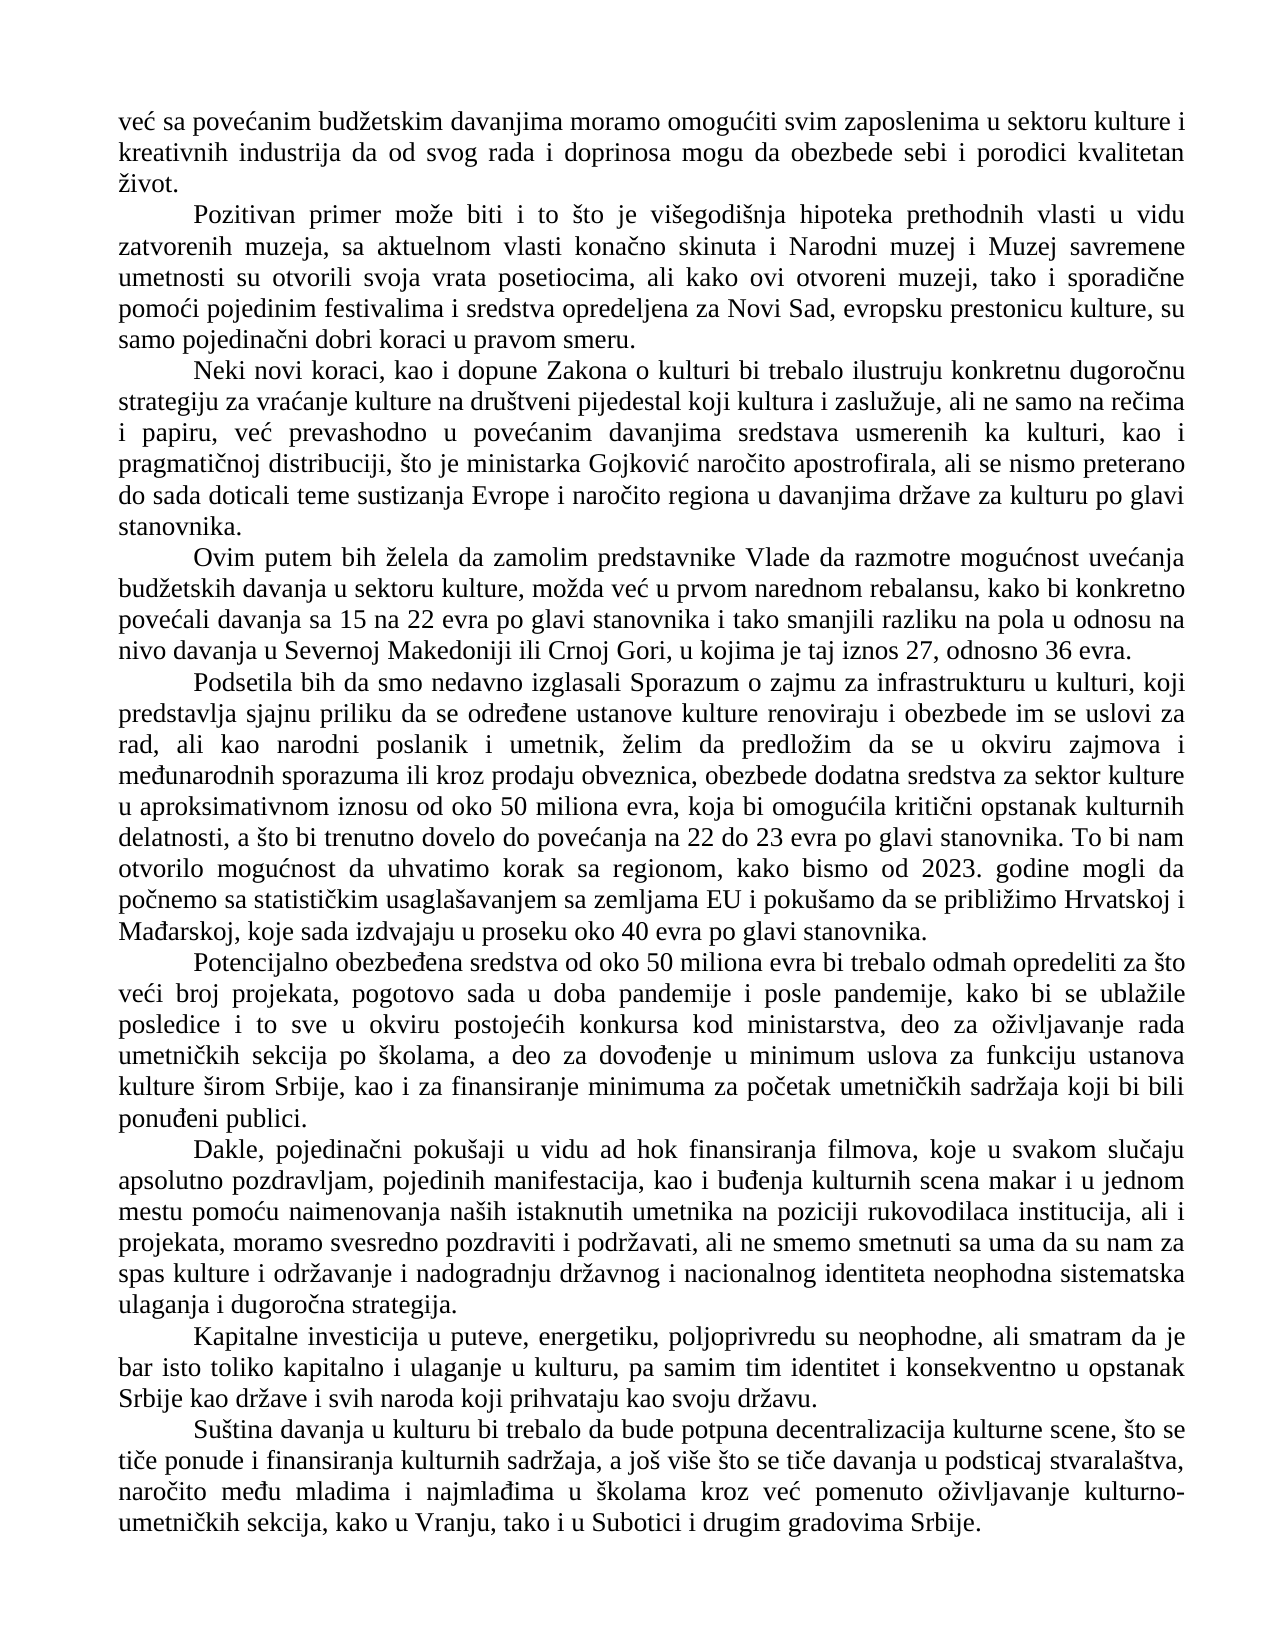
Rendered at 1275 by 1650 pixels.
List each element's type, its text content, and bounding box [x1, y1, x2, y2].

text Dakle, pojedinačni pokušaji u vidu ad hok finansiranja filmova, koje u svakom slučaju apsolutno pozdravljam, pojedinih manifestacija, kao i buđenja kulturnih scena makar i u jednom mestu pomoću naimenovanja naših istaknutih umetnika na poziciji rukovodilaca institucija, ali i projekata, moramo svesredno pozdraviti i podržavati, ali ne smemo smetnuti sa uma da su nam za spas kulture i održavanje i nadogradnju državnog i nacionalnog identiteta neophodna sistematska ulaganja i dugoročna strategija. [118, 1133, 1186, 1320]
text Pozitivan primer može biti i to što je višegodišnja hipoteka prethodnih vlasti u vidu zatvorenih muzeja, sa aktuelnom vlasti konačno skinuta i Narodni muzej i Muzej savremene umetnosti su otvorili svoja vrata posetiocima, ali kako ovi otvoreni muzeji, tako i sporadične pomoći pojedinim festivalima i sredstva opredeljena za Novi Sad, evropsku prestonicu kulture, su samo pojedinačni dobri koraci u pravom smeru. [118, 198, 1186, 354]
text Podsetila bih da smo nedavno izglasali Sporazum o zajmu za infrastrukturu u kulturi, koji predstavlja sjajnu priliku da se određene ustanove kulture renoviraju i obezbede im se uslovi za rad, ali kao narodni poslanik i umetnik, želim da predložim da se u okviru zajmova i međunarodnih sporazuma ili kroz prodaju obveznica, obezbede dodatna sredstva za sektor kulture u aproksimativnom iznosu od oko 50 miliona evra, koja bi omogućila kritični opstanak kulturnih delatnosti, a što bi trenutno dovelo do povećanja na 22 do 23 evra po glavi stanovnika. To bi nam otvorilo mogućnost da uhvatimo korak sa regionom, kako bismo od 2023. godine mogli da počnemo sa statističkim usaglašavanjem sa zemljama EU i pokušamo da se približimo Hrvatskoj i Mađarskoj, koje sada izdvajaju u proseku oko 40 evra po glavi stanovnika. [118, 666, 1186, 946]
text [118, 105, 1186, 198]
text Neki novi koraci, kao i dopune Zakona o kulturi bi trebalo ilustruju konkretnu dugoročnu strategiju za vraćanje kulture na društveni pijedestal koji kultura i zaslužuje, ali ne samo na rečima i papiru, već prevashodno u povećanim davanjima sredstava usmerenih ka kulturi, kao i pragmatičnoj distribuciji, što je ministarka Gojković naročito apostrofirala, ali se nismo preterano do sada doticali teme sustizanja Evrope i naročito regiona u davanjima države za kulturu po glavi stanovnika. [118, 354, 1186, 541]
text Kapitalne investicija u puteve, energetiku, poljoprivredu su neophodne, ali smatram da je bar isto toliko kapitalno i ulaganje u kulturu, pa samim tim identitet i konsekventno u opstanak Srbije kao države i svih naroda koji prihvataju kao svoju državu. [118, 1320, 1186, 1413]
text Ovim putem bih želela da zamolim predstavnike Vlade da razmotre mogućnost uvećanja budžetskih davanja u sektoru kulture, možda već u prvom narednom rebalansu, kako bi konkretno povećali davanja sa 15 na 22 evra po glavi stanovnika i tako smanjili razliku na pola u odnosu na nivo davanja u Severnoj Makedoniji ili Crnoj Gori, u kojima je taj iznos 27, odnosno 36 evra. [118, 541, 1186, 666]
text Potencijalno obezbeđena sredstva od oko 50 miliona evra bi trebalo odmah opredeliti za što veći broj projekata, pogotovo sada u doba pandemije i posle pandemije, kako bi se ublažile posledice i to sve u okviru postojećih konkursa kod ministarstva, deo za oživljavanje rada umetničkih sekcija po školama, a deo za dovođenje u minimum uslova za funkciju ustanova kulture širom Srbije, kao i za finansiranje minimuma za početak umetničkih sadržaja koji bi bili ponuđeni publici. [118, 946, 1186, 1133]
text Suština davanja u kulturu bi trebalo da bude potpuna decentralizacija kulturne scene, što se tiče ponude i finansiranja kulturnih sadržaja, a još više što se tiče davanja u podsticaj stvaralaštva, naročito među mladima i najmlađima u školama kroz već pomenuto oživljavanje kulturno-umetničkih sekcija, kako u Vranju, tako i u Subotici i drugim gradovima Srbije. [118, 1413, 1186, 1538]
